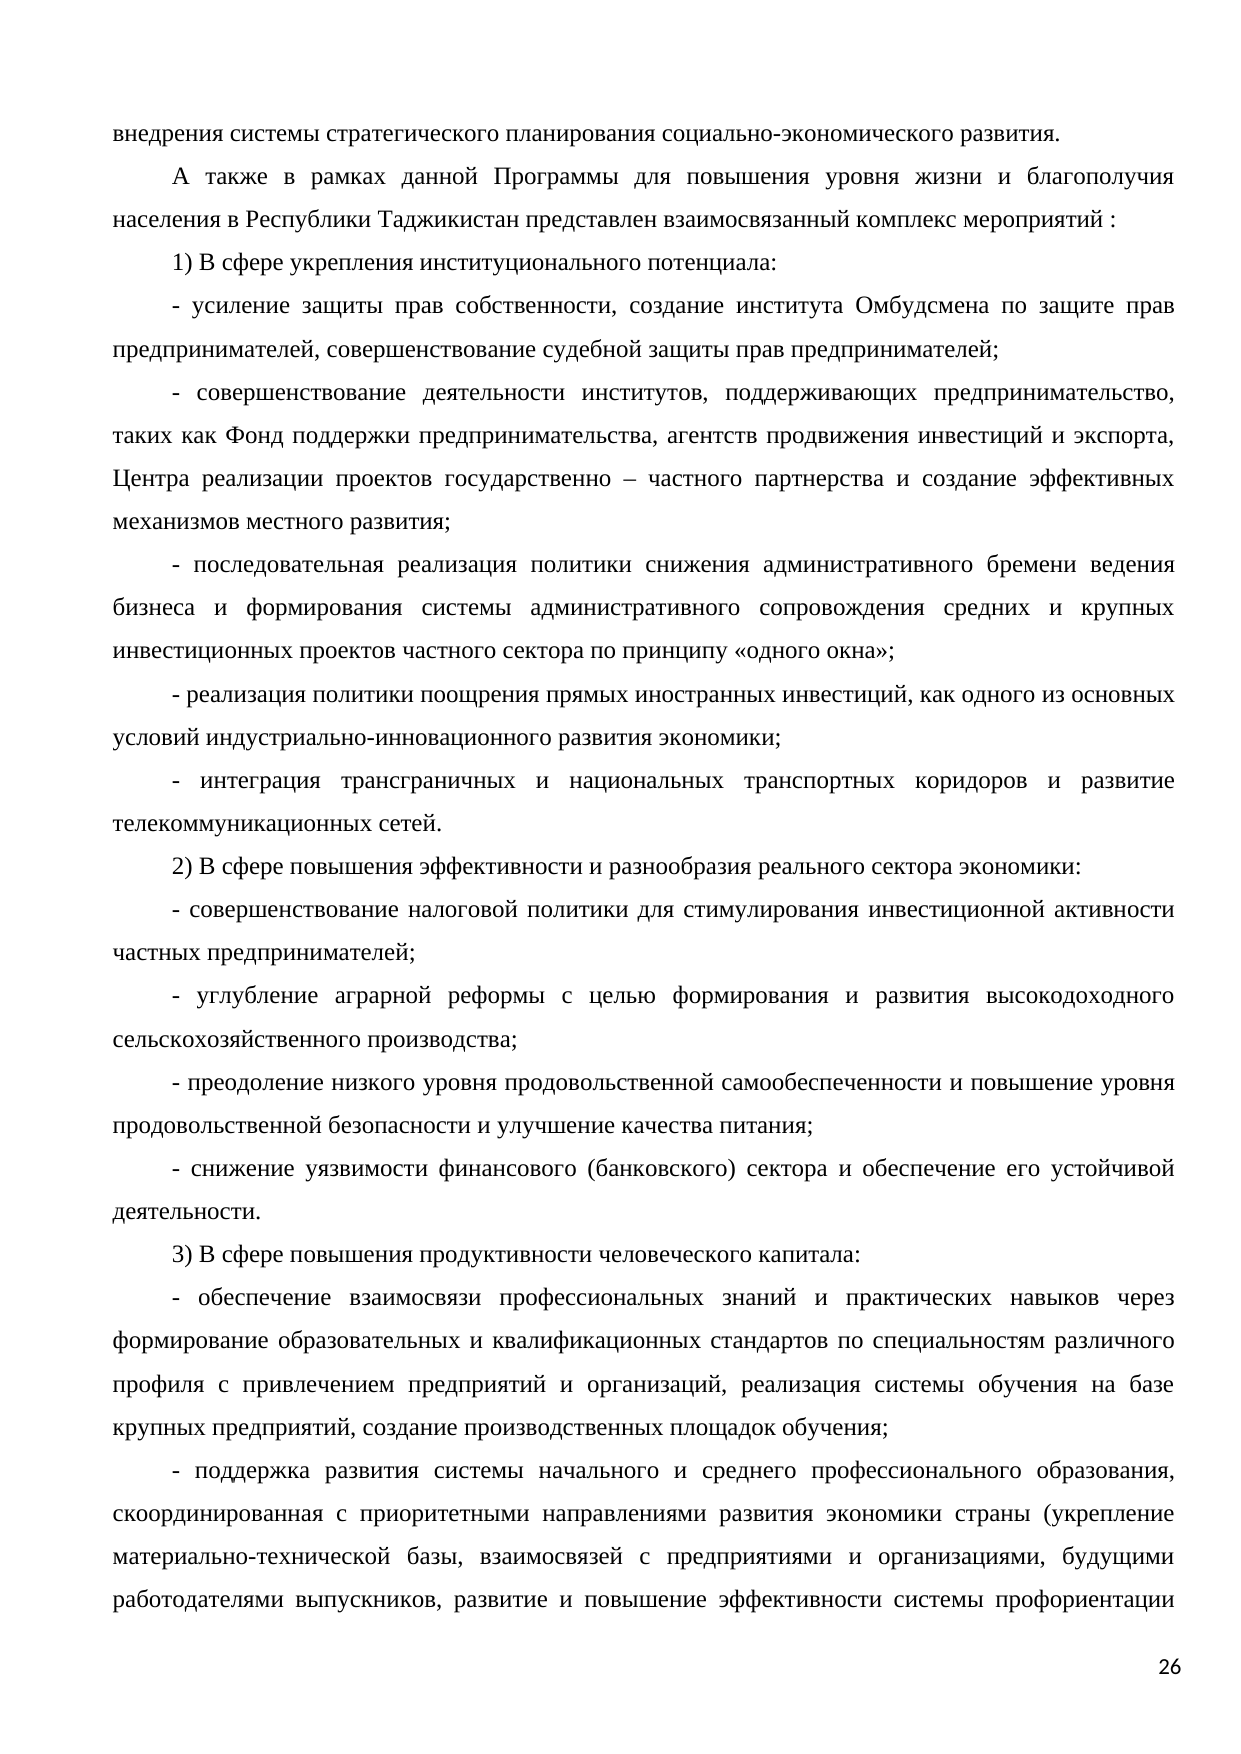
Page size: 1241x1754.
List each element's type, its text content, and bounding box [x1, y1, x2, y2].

text А также в рамках данной Программы для повышения уровня жизни и благополучия населения в Республики Таджикистан представлен взаимосвязанный комплекс мероприятий : [112, 161, 1176, 233]
text - снижение уязвимости финансового (банковского) сектора и обеспечение его устойчивой деятельности. [112, 1153, 1176, 1225]
text - последовательная реализация политики снижения административного бремени ведения бизнеса и формирования системы административного сопровождения средних и крупных инвестиционных проектов частного сектора по принципу «одного окна»; [112, 549, 1176, 664]
text 3) В сфере повышения продуктивности человеческого капитала: [112, 1239, 1176, 1268]
text - совершенствование деятельности институтов, поддерживающих предпринимательство, таких как Фонд поддержки предпринимательства, агентств продвижения инвестиций и экспорта, Центра реализации проектов государственно – частного партнерства и создание эффективных механизмов местного развития; [112, 377, 1176, 535]
text 1) В сфере укрепления институционального потенциала: [112, 247, 1176, 276]
text - преодоление низкого уровня продовольственной самообеспеченности и повышение уровня продовольственной безопасности и улучшение качества питания; [112, 1067, 1176, 1139]
text - интеграция трансграничных и национальных транспортных коридоров и развитие телекоммуникационных сетей. [112, 765, 1176, 837]
text - усиление защиты прав собственности, создание института Омбудсмена по защите прав предпринимателей, совершенствование судебной защиты прав предпринимателей; [112, 291, 1176, 362]
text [112, 1455, 1176, 1613]
text 2) В сфере повышения эффективности и разнообразия реального сектора экономики: [112, 851, 1176, 880]
text - обеспечение взаимосвязи профессиональных знаний и практических навыков через формирование образовательных и квалификационных стандартов по специальностям различного профиля с привлечением предприятий и организаций, реализация системы обучения на базе крупных предприятий, создание производственных площадок обучения; [112, 1282, 1176, 1441]
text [112, 118, 1176, 147]
text - углубление аграрной реформы с целью формирования и развития высокодоходного сельскохозяйственного производства; [112, 981, 1176, 1052]
text - совершенствование налоговой политики для стимулирования инвестиционной активности частных предпринимателей; [112, 894, 1176, 966]
text - реализация политики поощрения прямых иностранных инвестиций, как одного из основных условий индустриально-инновационного развития экономики; [112, 679, 1176, 751]
